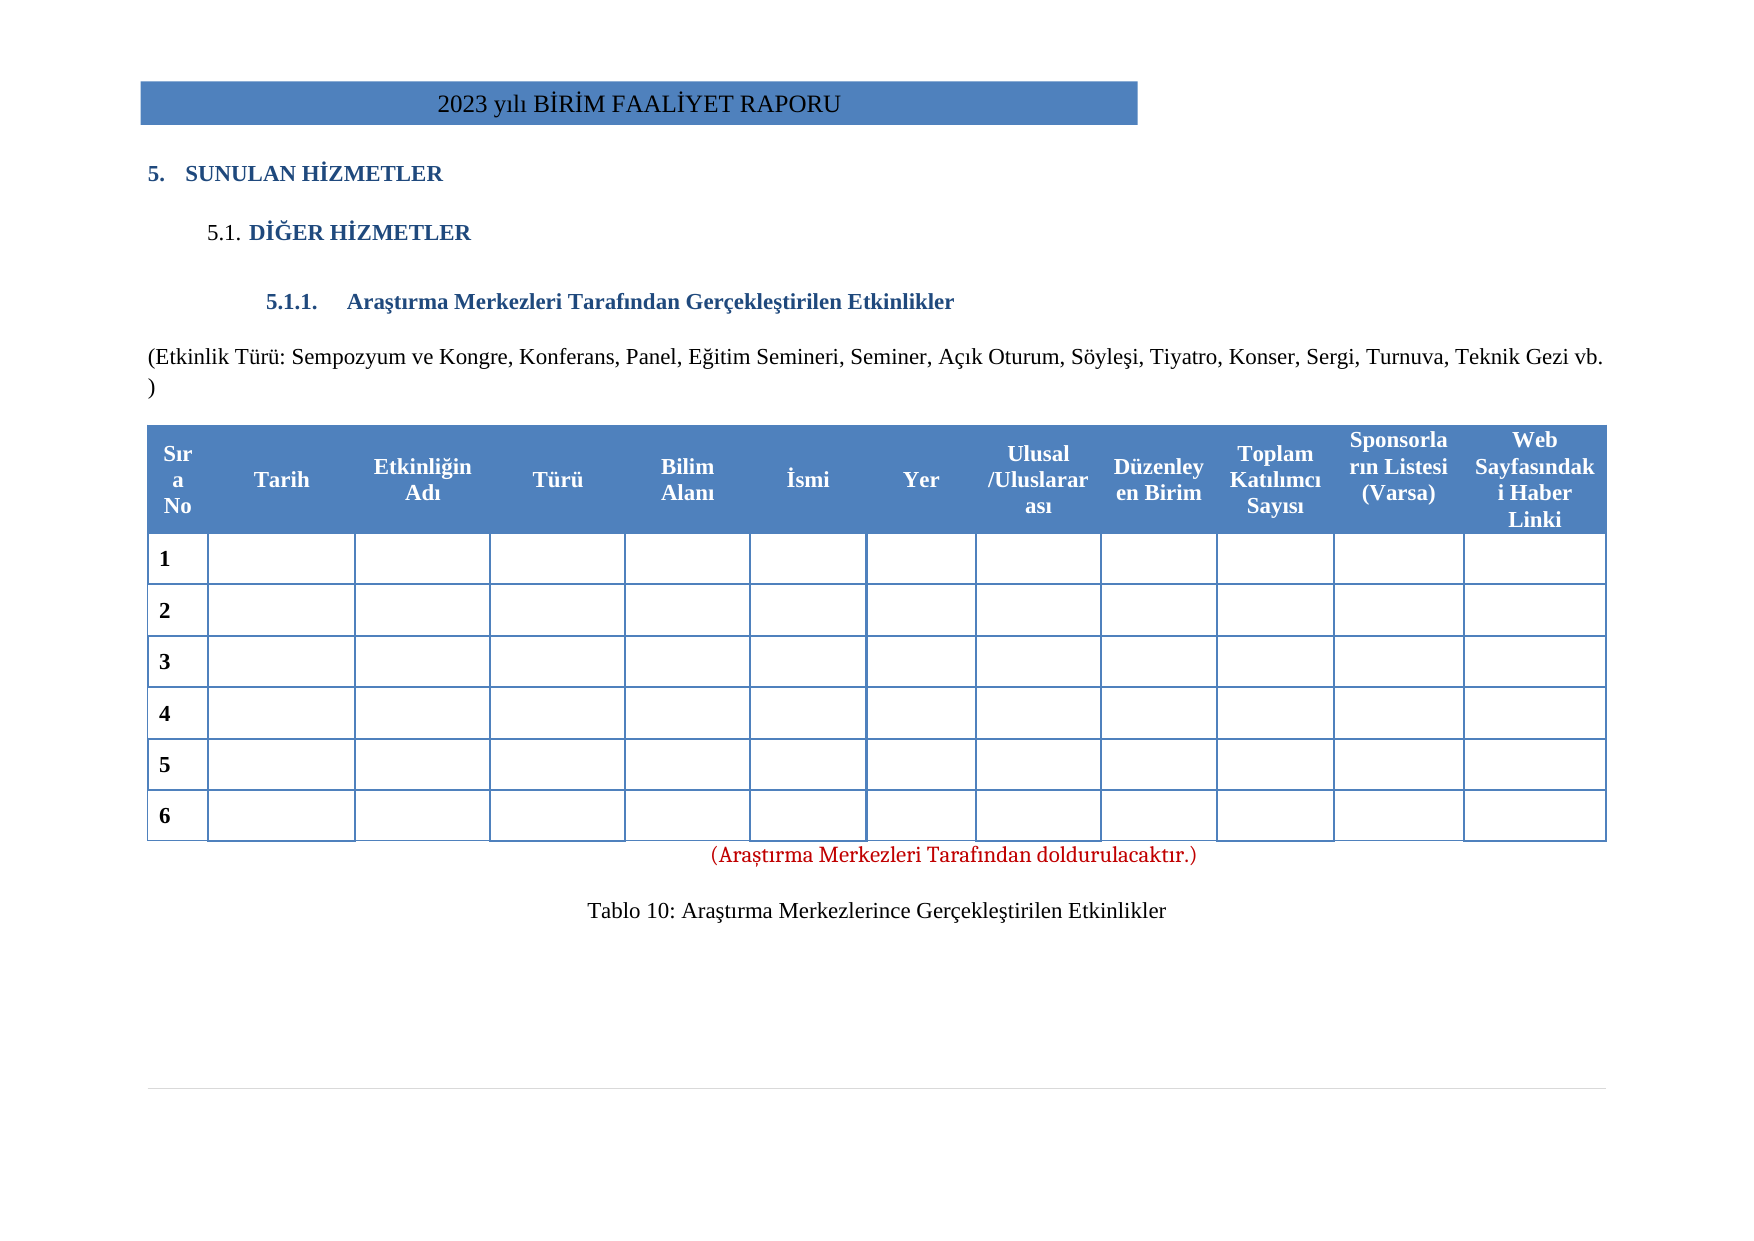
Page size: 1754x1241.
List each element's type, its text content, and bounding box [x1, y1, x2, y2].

table_header Yer [868, 426, 975, 532]
table_cell [1102, 637, 1216, 686]
table_cell [626, 585, 749, 635]
table_header Sponsorların Listesi (Varsa) [1335, 426, 1463, 532]
text (Etkinlik Türü: Sempozyum ve Kongre, Konferans, Panel, Eğitim Semineri, Seminer, Açık Oturum, Söyleşi, Tiyatro, Konser, Sergi, Turnuva, Teknik Gezi vb. ) [148, 343, 1606, 400]
table_cell [356, 688, 489, 737]
table_cell 3 [149, 637, 207, 686]
table_cell [209, 791, 354, 840]
table_cell [1335, 585, 1463, 635]
table_cell [1102, 534, 1216, 583]
table_header Ulusal /Uluslararası [977, 427, 1100, 532]
table_cell [868, 688, 975, 737]
table_cell [1102, 740, 1216, 789]
table_header Etkinliğin Adı [356, 426, 489, 532]
table_cell [356, 534, 489, 583]
table_cell [626, 791, 749, 840]
table_cell [751, 637, 865, 686]
table_cell [1102, 688, 1216, 737]
table_cell [491, 688, 624, 737]
table_cell [977, 534, 1100, 583]
table_cell [356, 791, 489, 840]
table_cell [1218, 791, 1333, 840]
table_cell [977, 688, 1100, 737]
table_cell [977, 791, 1100, 840]
table_header Düzenleyen Birim [1102, 426, 1216, 532]
table_cell [1465, 688, 1605, 737]
table_cell [1335, 637, 1463, 686]
table_cell [626, 688, 749, 737]
table_cell [751, 740, 865, 789]
table_cell [751, 534, 865, 583]
table_cell [1465, 585, 1605, 635]
table_cell [356, 740, 489, 789]
table_cell [1218, 637, 1333, 686]
table_cell [1218, 740, 1333, 789]
text (Araştırma Merkezleri Tarafından doldurulacaktır.) [223, 842, 1606, 868]
table_header Tarih [209, 427, 354, 532]
table_cell [977, 740, 1100, 789]
table_cell [491, 637, 624, 686]
table_cell [977, 585, 1100, 635]
table_cell [1102, 791, 1216, 840]
table_cell [1465, 740, 1605, 789]
table_header İsmi [751, 427, 865, 532]
table_cell [751, 791, 865, 840]
table_cell [1335, 688, 1463, 737]
table_cell [751, 688, 865, 737]
table_cell 2 [148, 585, 207, 635]
table_cell [356, 585, 489, 635]
table_cell [868, 585, 975, 635]
table_cell 1 [149, 534, 207, 583]
table_cell [491, 740, 624, 789]
table_cell [868, 534, 975, 583]
table_cell [209, 637, 354, 686]
table_cell [1465, 791, 1605, 840]
table_cell [209, 740, 354, 789]
table_cell [977, 637, 1100, 686]
table_header Sıra No [148, 426, 207, 532]
table_header Türü [491, 427, 624, 532]
table_cell [751, 585, 865, 635]
table_cell [868, 637, 975, 686]
table_cell [868, 740, 975, 789]
list DİĞER HİZMETLER [207, 219, 1606, 245]
table_cell [1335, 791, 1463, 840]
table_cell [491, 791, 624, 840]
table_header Bilim Alanı [626, 426, 749, 532]
table_cell [626, 534, 749, 583]
table_cell [356, 637, 489, 686]
table_cell [868, 791, 975, 840]
table_cell [1102, 585, 1216, 635]
table_cell [1335, 740, 1463, 789]
table_cell [1218, 585, 1333, 635]
table_cell 4 [148, 688, 207, 737]
table_cell [209, 688, 354, 737]
table_cell 5 [149, 740, 207, 789]
table_header Web Sayfasındaki Haber Linki [1465, 427, 1605, 532]
table_cell [626, 740, 749, 789]
table_cell [1465, 534, 1605, 583]
list Araştırma Merkezleri Tarafından Gerçekleştirilen Etkinlikler [266, 288, 1606, 314]
table_cell [1218, 688, 1333, 737]
table_header Toplam Katılımcı Sayısı [1218, 427, 1333, 532]
table_cell [491, 534, 624, 583]
table_cell [209, 534, 354, 583]
text Tablo 10: Araştırma Merkezlerince Gerçekleştirilen Etkinlikler [148, 897, 1606, 924]
table_cell [1218, 534, 1333, 583]
table_cell [1335, 534, 1463, 583]
text SUNULAN HİZMETLER [148, 160, 1606, 186]
table_cell [1465, 637, 1605, 686]
table_cell [209, 585, 354, 635]
table_cell [626, 637, 749, 686]
table_cell 6 [148, 791, 207, 840]
table_cell [491, 585, 624, 635]
